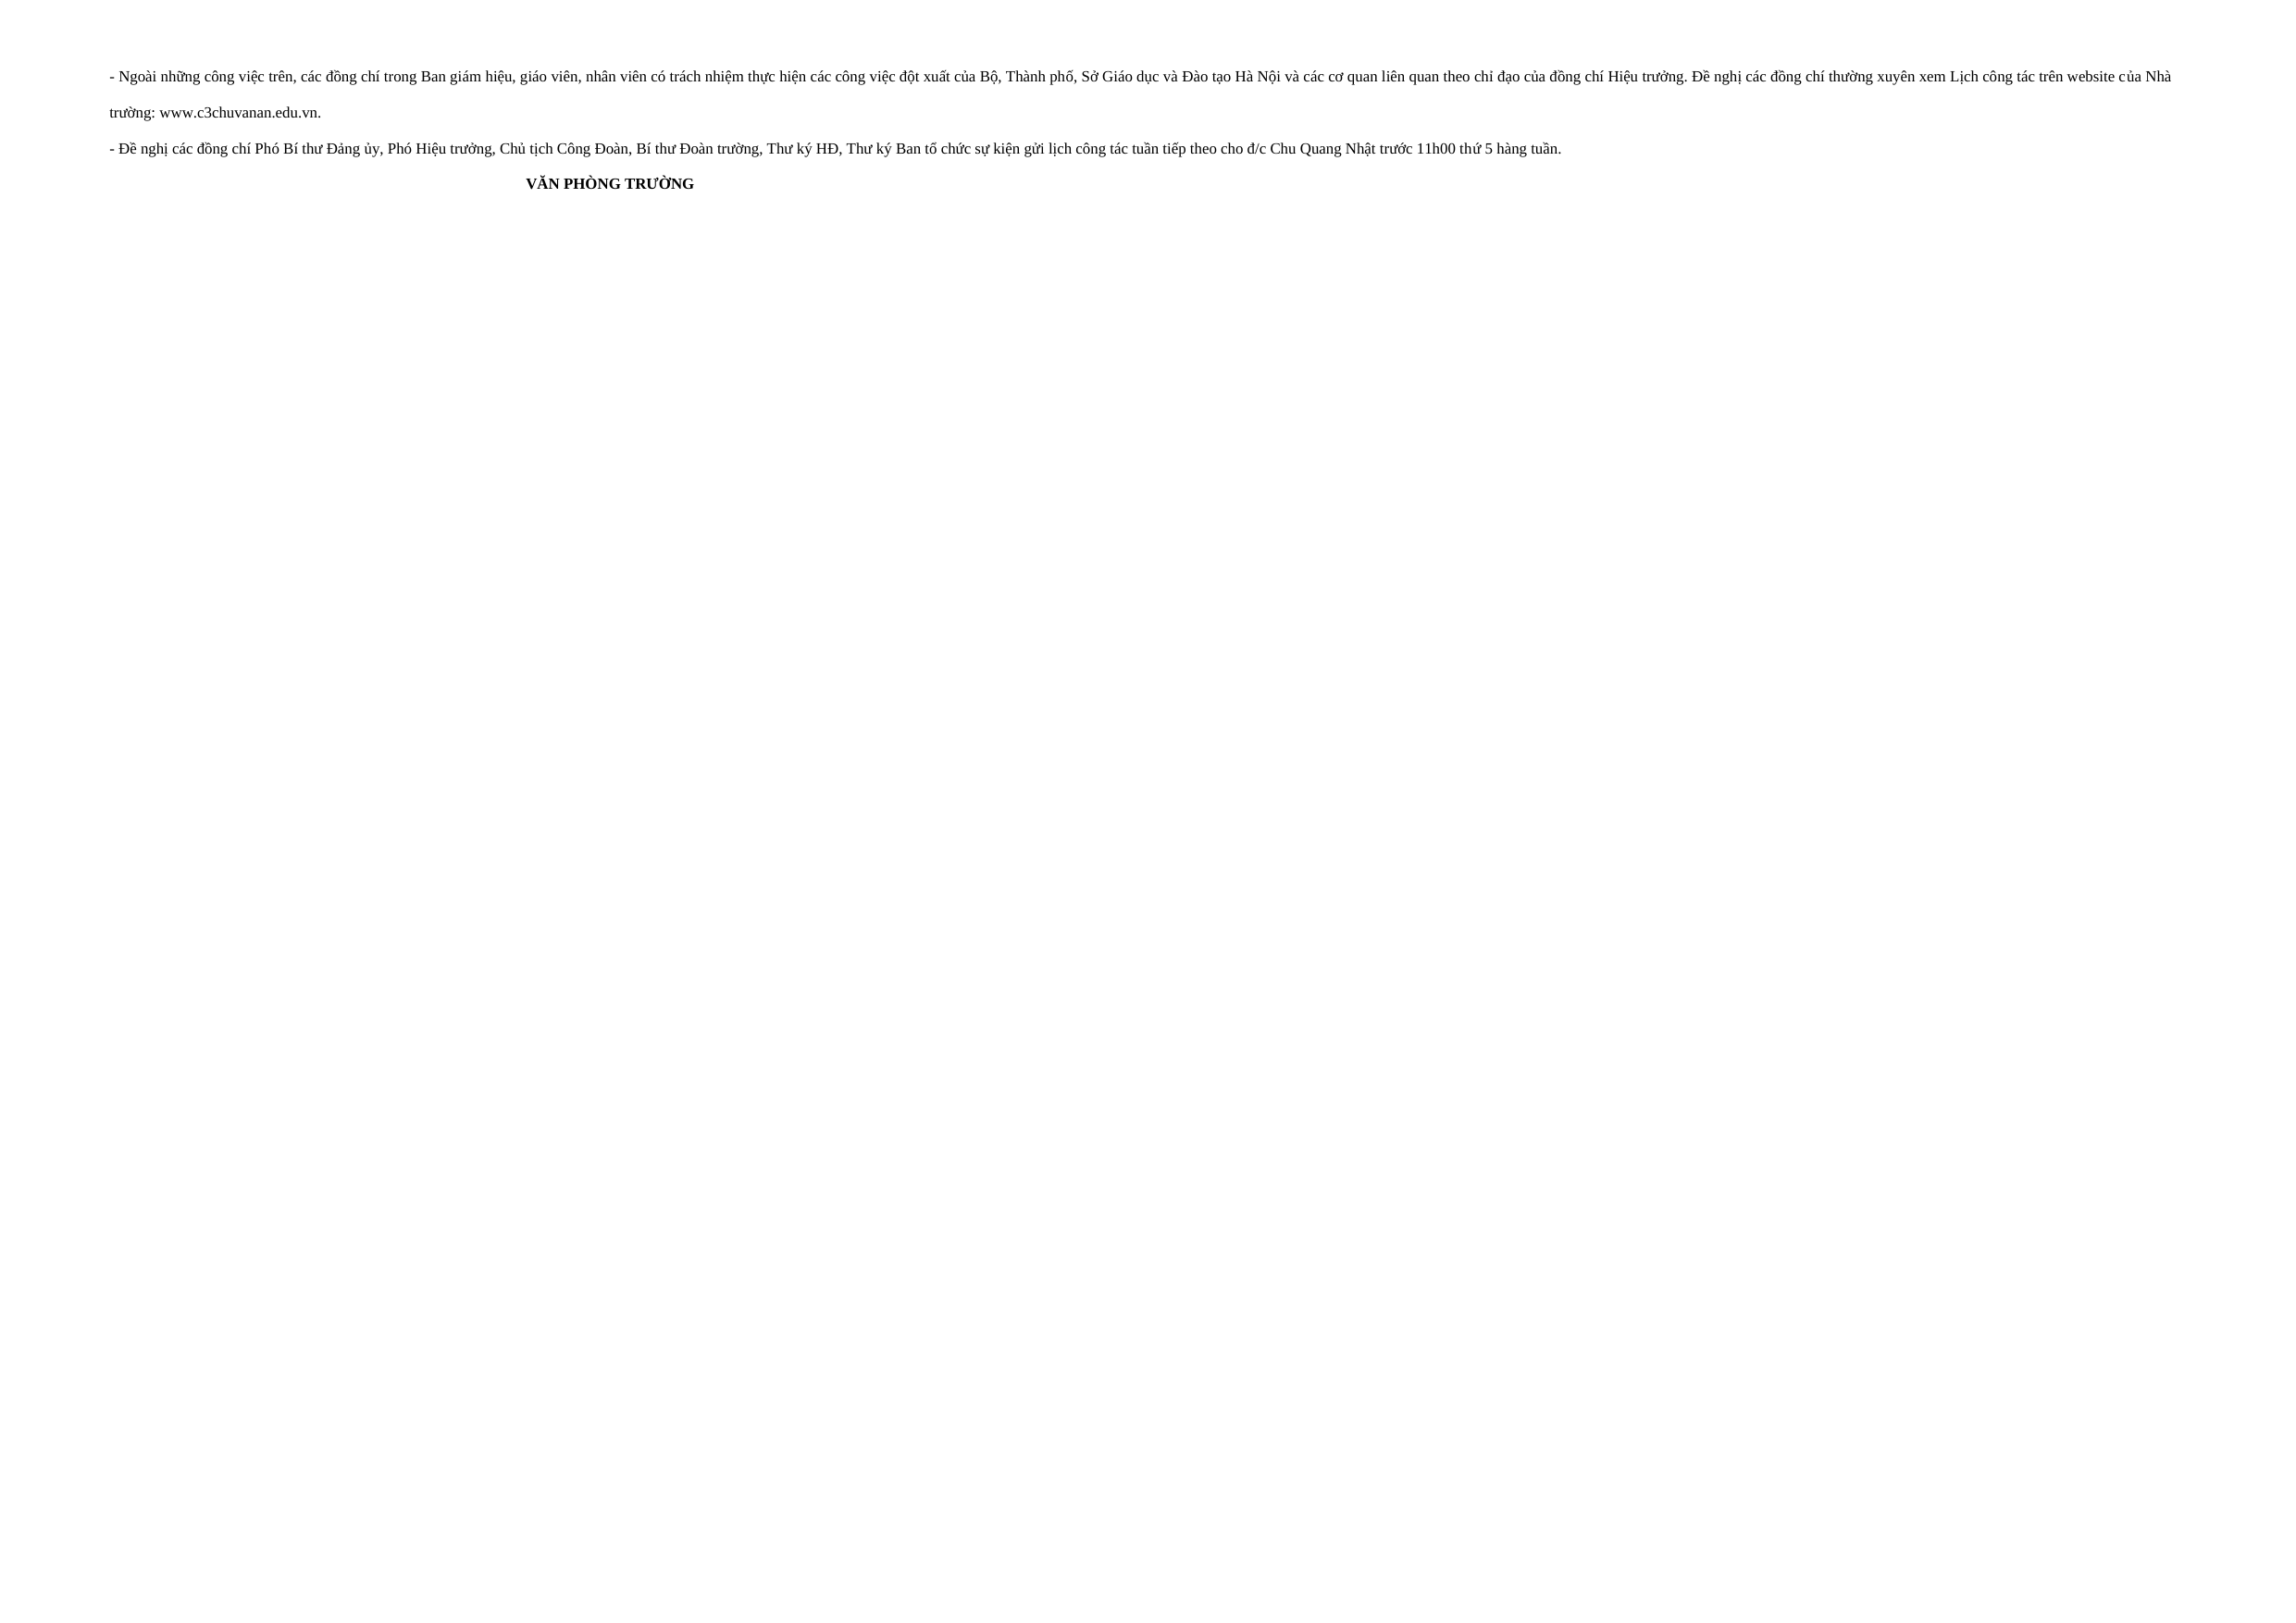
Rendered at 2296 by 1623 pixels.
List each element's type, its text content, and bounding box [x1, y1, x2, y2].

text - Ngoài những công việc trên, các đồng chí trong Ban giám hiệu, giáo viên, nhân viên có trách nhiệm thực hiện các công việc đột xuất của Bộ, Thành phố, Sở Giáo dục và Đào tạo Hà Nội và các cơ quan liên quan theo chỉ đạo của đồng chí Hiệu trưởng. Đề nghị các đồng chí thường xuyên xem Lịch công tác trên website của Nhà trường: www.c3chuvanan.edu.vn. [109, 55, 2172, 121]
text - Đề nghị các đồng chí Phó Bí thư Đảng ủy, Phó Hiệu trưởng, Chủ tịch Công Đoàn, Bí thư Đoàn trường, Thư ký HĐ, Thư ký Ban tổ chức sự kiện gửi lịch công tác tuần tiếp theo cho đ/c Chu Quang Nhật trước 11h00 thứ 5 hàng tuần. VĂN PHÒNG TRƯỜNG [109, 126, 2172, 192]
